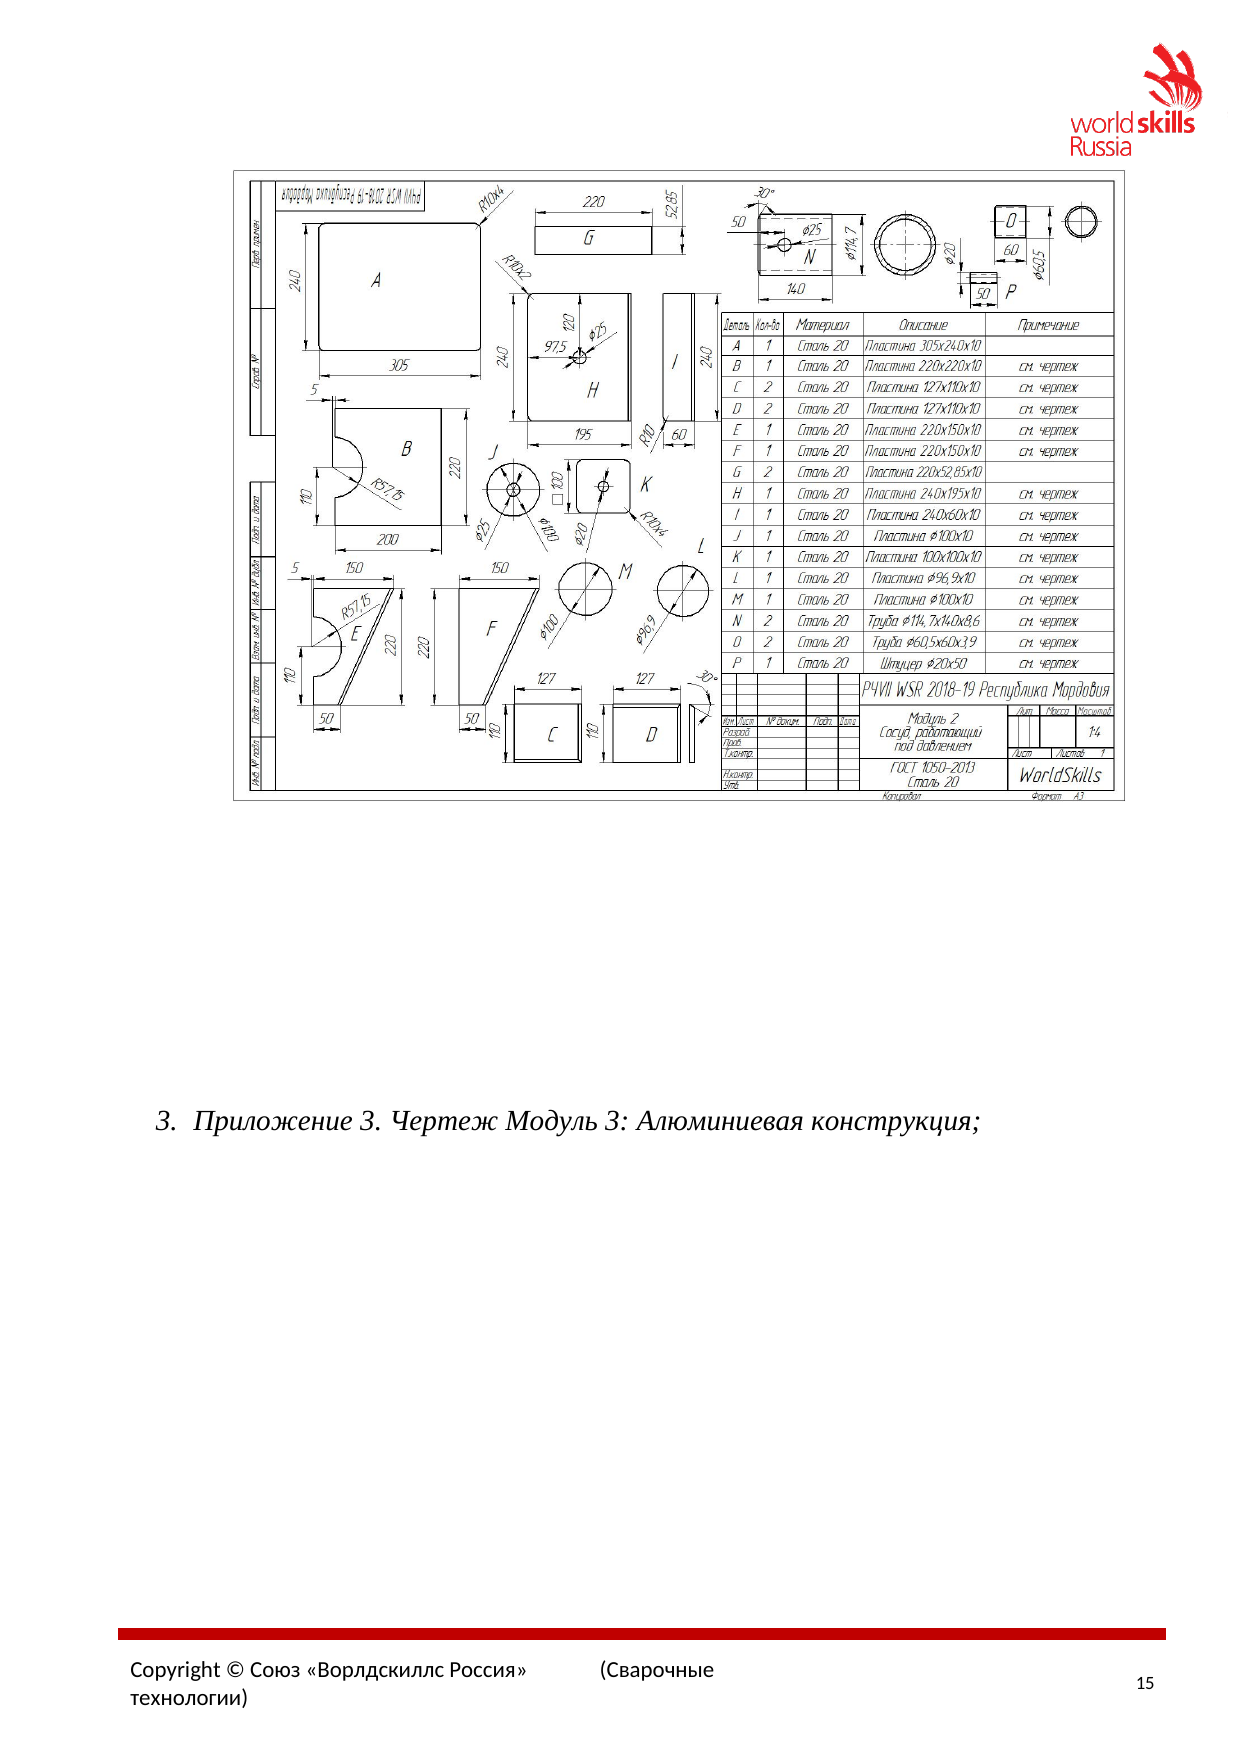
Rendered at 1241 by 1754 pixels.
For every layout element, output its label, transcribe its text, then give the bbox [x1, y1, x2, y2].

list Приложение 3. Чертеж Модуль 3: Алюминиевая конструкция; [156, 1103, 1166, 1137]
picture [1071, 42, 1228, 156]
picture [232, 169, 1126, 802]
